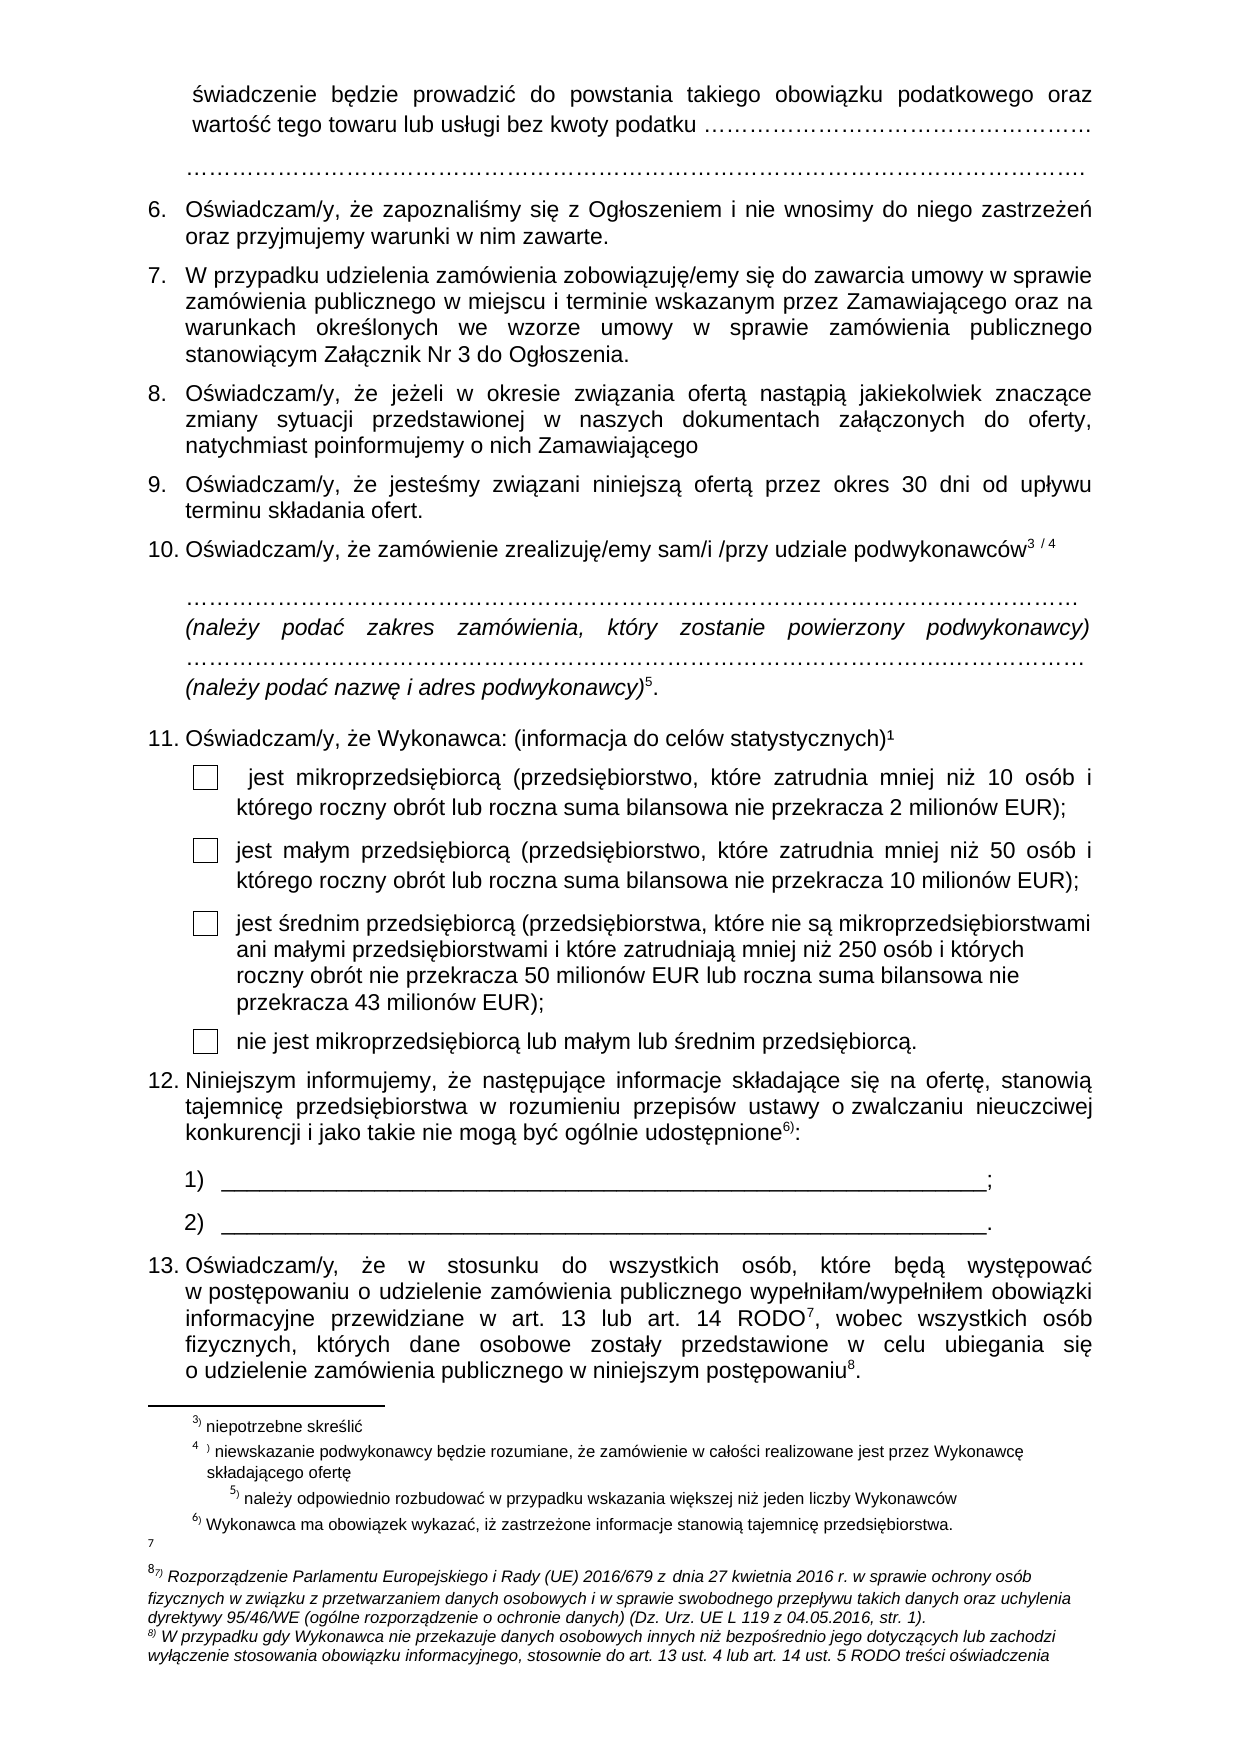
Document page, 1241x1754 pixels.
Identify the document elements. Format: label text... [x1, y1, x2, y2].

list Oświadczam/y, że jeżeli w okresie związania ofertą nastąpią jakiekolwiek znaczące zmiany sytuacji przedstawionej w naszych dokumentach załączonych do oferty, natychmiast poinformujemy o nich Zamawiającego [148, 379, 1093, 458]
list Oświadczam/y, że jesteśmy związani niniejszą ofertą przez okres 30 dni od upływu terminu składania ofert. [148, 471, 1093, 524]
text jest małym przedsiębiorcą (przedsiębiorstwo, które zatrudnia mniej niż 50 osób i którego roczny obrót lub roczna suma bilansowa nie przekracza 10 milionów EUR); [192, 837, 1093, 893]
list Oświadczam/y, że zapoznaliśmy się z Ogłoszeniem i nie wnosimy do niego zastrzeżeń oraz przyjmujemy warunki w nim zawarte. [148, 196, 1093, 249]
list ____________________________________________________________; [184, 1166, 1093, 1193]
list W przypadku udzielenia zamówienia zobowiązuję/emy się do zawarcia umowy w sprawie zamówienia publicznego w miejscu i terminie wskazanym przez Zamawiającego oraz na warunkach określonych we wzorze umowy w sprawie zamówienia publicznego stanowiącym Załącznik Nr 3 do Ogłoszenia. [148, 262, 1093, 367]
list Niniejszym informujemy, że następujące informacje składające się na ofertę, stanowią tajemnicę przedsiębiorstwa w rozumieniu przepisów ustawy o zwalczaniu nieuczciwej konkurencji i jako takie nie mogą być ogólnie udostępnione): [148, 1067, 1093, 1146]
text ………………………………………………………………………………………………………. [185, 154, 1093, 180]
list Oświadczam/y, że zamówienie zrealizuję/emy sam/i /przy udziale podwykonawców / [148, 536, 1093, 563]
text jest mikroprzedsiębiorcą (przedsiębiorstwo, które zatrudnia mniej niż 10 osób i którego roczny obrót lub roczna suma bilansowa nie przekracza 2 milionów EUR); [192, 764, 1093, 821]
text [192, 81, 1093, 137]
list Oświadczam/y, że Wykonawca: (informacja do celów statystycznych)¹ [148, 725, 1093, 751]
list nie jest mikroprzedsiębiorcą lub małym lub średnim przedsiębiorcą. [192, 1028, 1093, 1054]
text ……………………………………………………………………………………………………… (należy podać zakres zamówienia, który zostanie powierzony podwykonawcy) ……………………………………………………………………………………….……………… (należy podać nazwę i adres podwykonawcy). [185, 583, 1093, 700]
list jest średnim przedsiębiorcą (przedsiębiorstwa, które nie są mikroprzedsiębiorstwami ani małymi przedsiębiorstwami i które zatrudniają mniej niż 250 osób i których roczny obrót nie przekracza 50 milionów EUR lub roczna suma bilansowa nie przekracza 43 milionów EUR); [192, 910, 1093, 1015]
list ____________________________________________________________. [184, 1209, 1093, 1236]
list Oświadczam/y, że w stosunku do wszystkich osób, które będą występować w postępowaniu o udzielenie zamówienia publicznego wypełniłam/wypełniłem obowiązki informacyjne przewidziane w art. 13 lub art. 14 RODO, wobec wszystkich osób fizycznych, których dane osobowe zostały przedstawione w celu ubiegania się o udzielenie zamówienia publicznego w niniejszym postępowaniu. [148, 1252, 1093, 1384]
